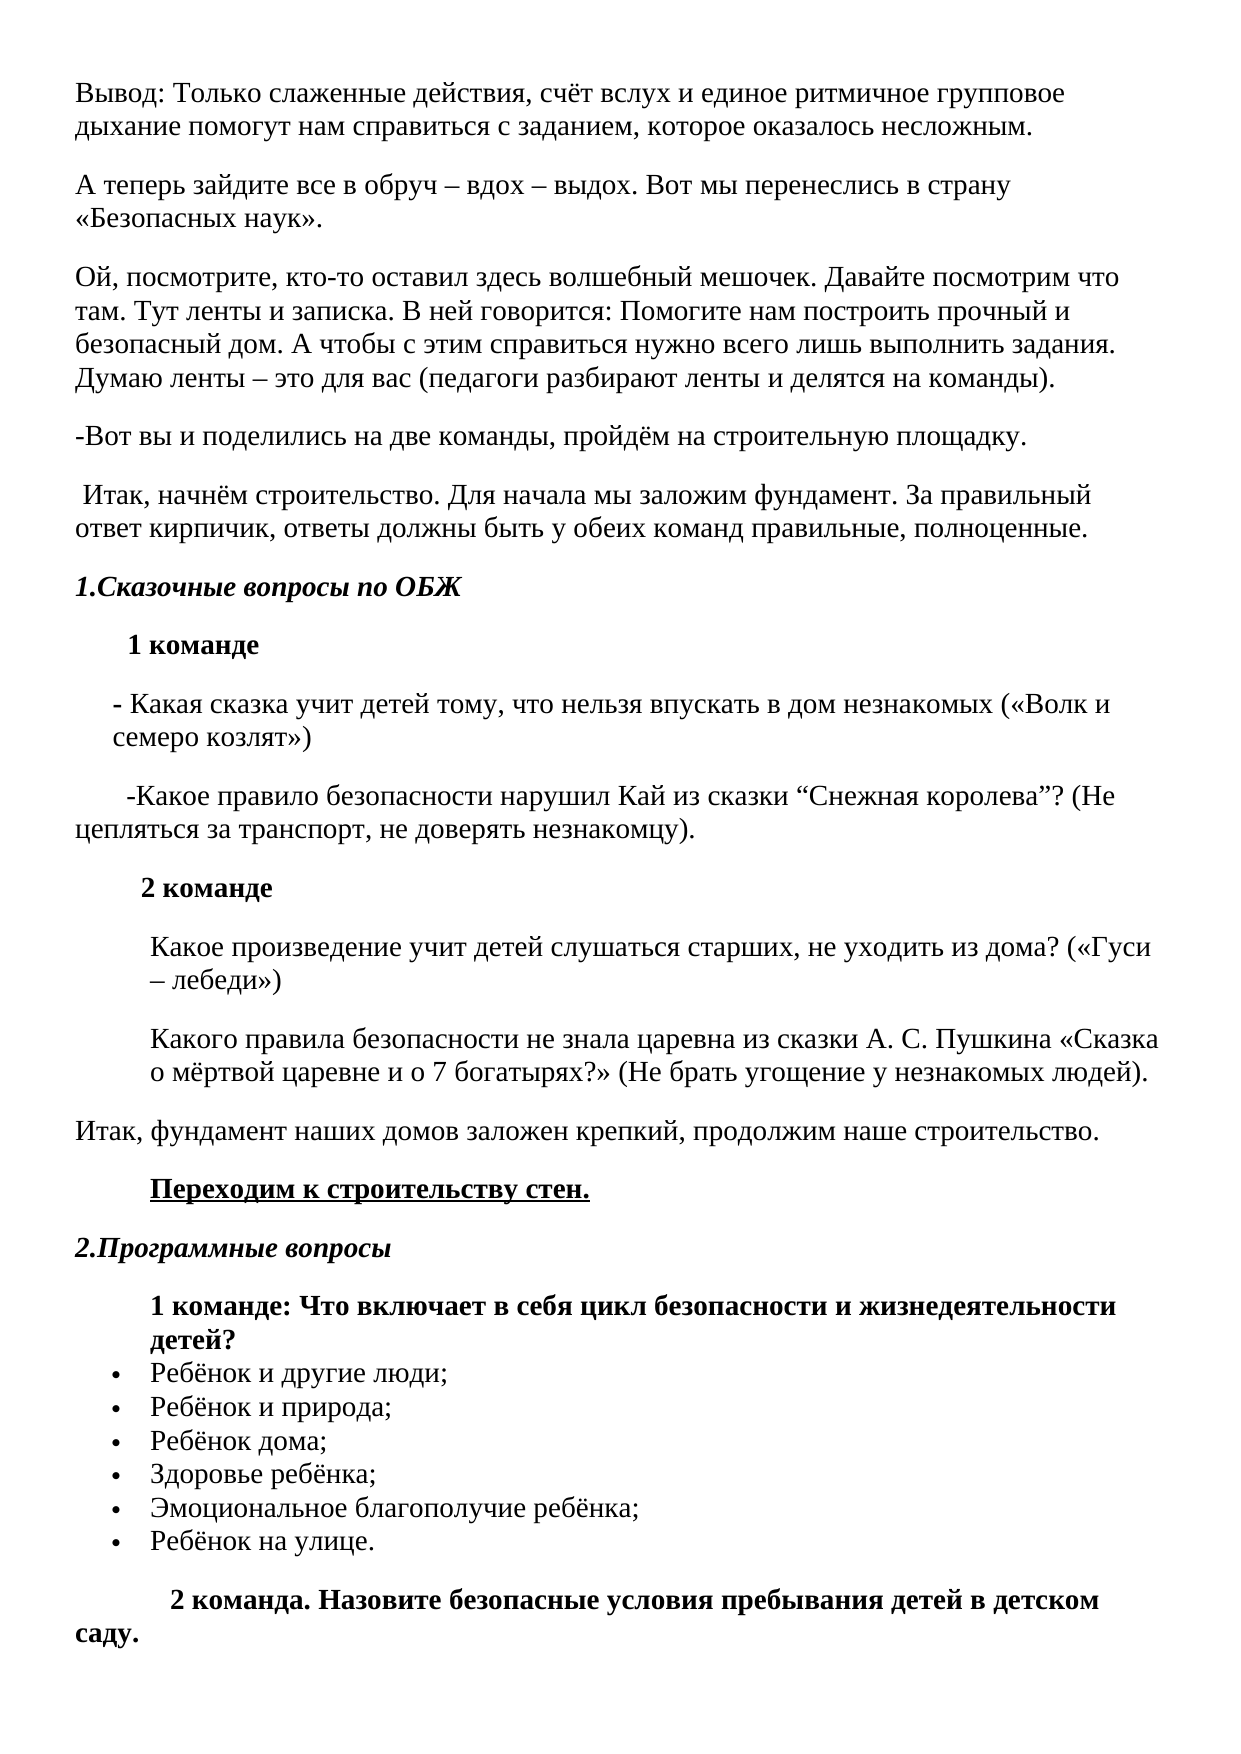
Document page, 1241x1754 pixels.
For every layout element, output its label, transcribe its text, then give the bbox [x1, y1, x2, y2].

text 2 команда. Назовите безопасные условия пребывания детей в детском саду. [75, 1582, 1165, 1649]
text Какого правила безопасности не знала царевна из сказки А. С. Пушкина «Сказка о мёртвой царевне и о 7 богатырях?» (Не брать угощение у незнакомых людей). [150, 1021, 1165, 1088]
list Ребёнок дома; [112, 1423, 1165, 1456]
text - Какая сказка учит детей тому, что нельзя впускать в дом незнакомых («Волк и семеро козлят») [112, 686, 1165, 753]
text Переходим к строительству стен. [150, 1171, 1165, 1205]
text Итак, фундамент наших домов заложен крепкий, продолжим наше строительство. [75, 1113, 1165, 1146]
list Ребёнок и другие люди; [112, 1356, 1165, 1389]
text Итак, начнём строительство. Для начала мы заложим фундамент. За правильный ответ кирпичик, ответы должны быть у обеих команд правильные, полноценные. [75, 477, 1165, 544]
text Вывод: Только слаженные действия, счёт вслух и единое ритмичное групповое дыхание помогут нам справиться с заданием, которое оказалось несложным. [75, 75, 1165, 142]
text А теперь зайдите все в обруч – вдох – выдох. Вот мы перенеслись в страну «Безопасных наук». [75, 167, 1165, 234]
text Какое произведение учит детей слушаться старших, не уходить из дома? («Гуси – лебеди») [150, 929, 1165, 996]
list Здоровье ребёнка; [112, 1456, 1165, 1490]
text 1.Сказочные вопросы по ОБЖ [75, 569, 1165, 602]
text 2.Программные вопросы [75, 1230, 1165, 1263]
text 1 команде [112, 627, 1165, 661]
text -Какое правило безопасности нарушил Кай из сказки “Снежная королева”? (Не цепляться за транспорт, не доверять незнакомцу). [75, 778, 1165, 845]
list Ребёнок на улице. [112, 1523, 1165, 1557]
text Ой, посмотрите, кто-то оставил здесь волшебный мешочек. Давайте посмотрим что там. Тут ленты и записка. В ней говорится: Помогите нам построить прочный и безопасный дом. А чтобы с этим справиться нужно всего лишь выполнить задания. Думаю ленты – это для вас (педагоги разбирают ленты и делятся на команды). [75, 259, 1165, 393]
list Эмоциональное благополучие ребёнка; [112, 1490, 1165, 1523]
text -Вот вы и поделились на две команды, пройдём на строительную площадку. [75, 418, 1165, 452]
text 2 команде [75, 870, 1165, 904]
list Ребёнок и природа; [112, 1389, 1165, 1423]
text 1 команде: Что включает в себя цикл безопасности и жизнедеятельности детей? [150, 1288, 1165, 1356]
